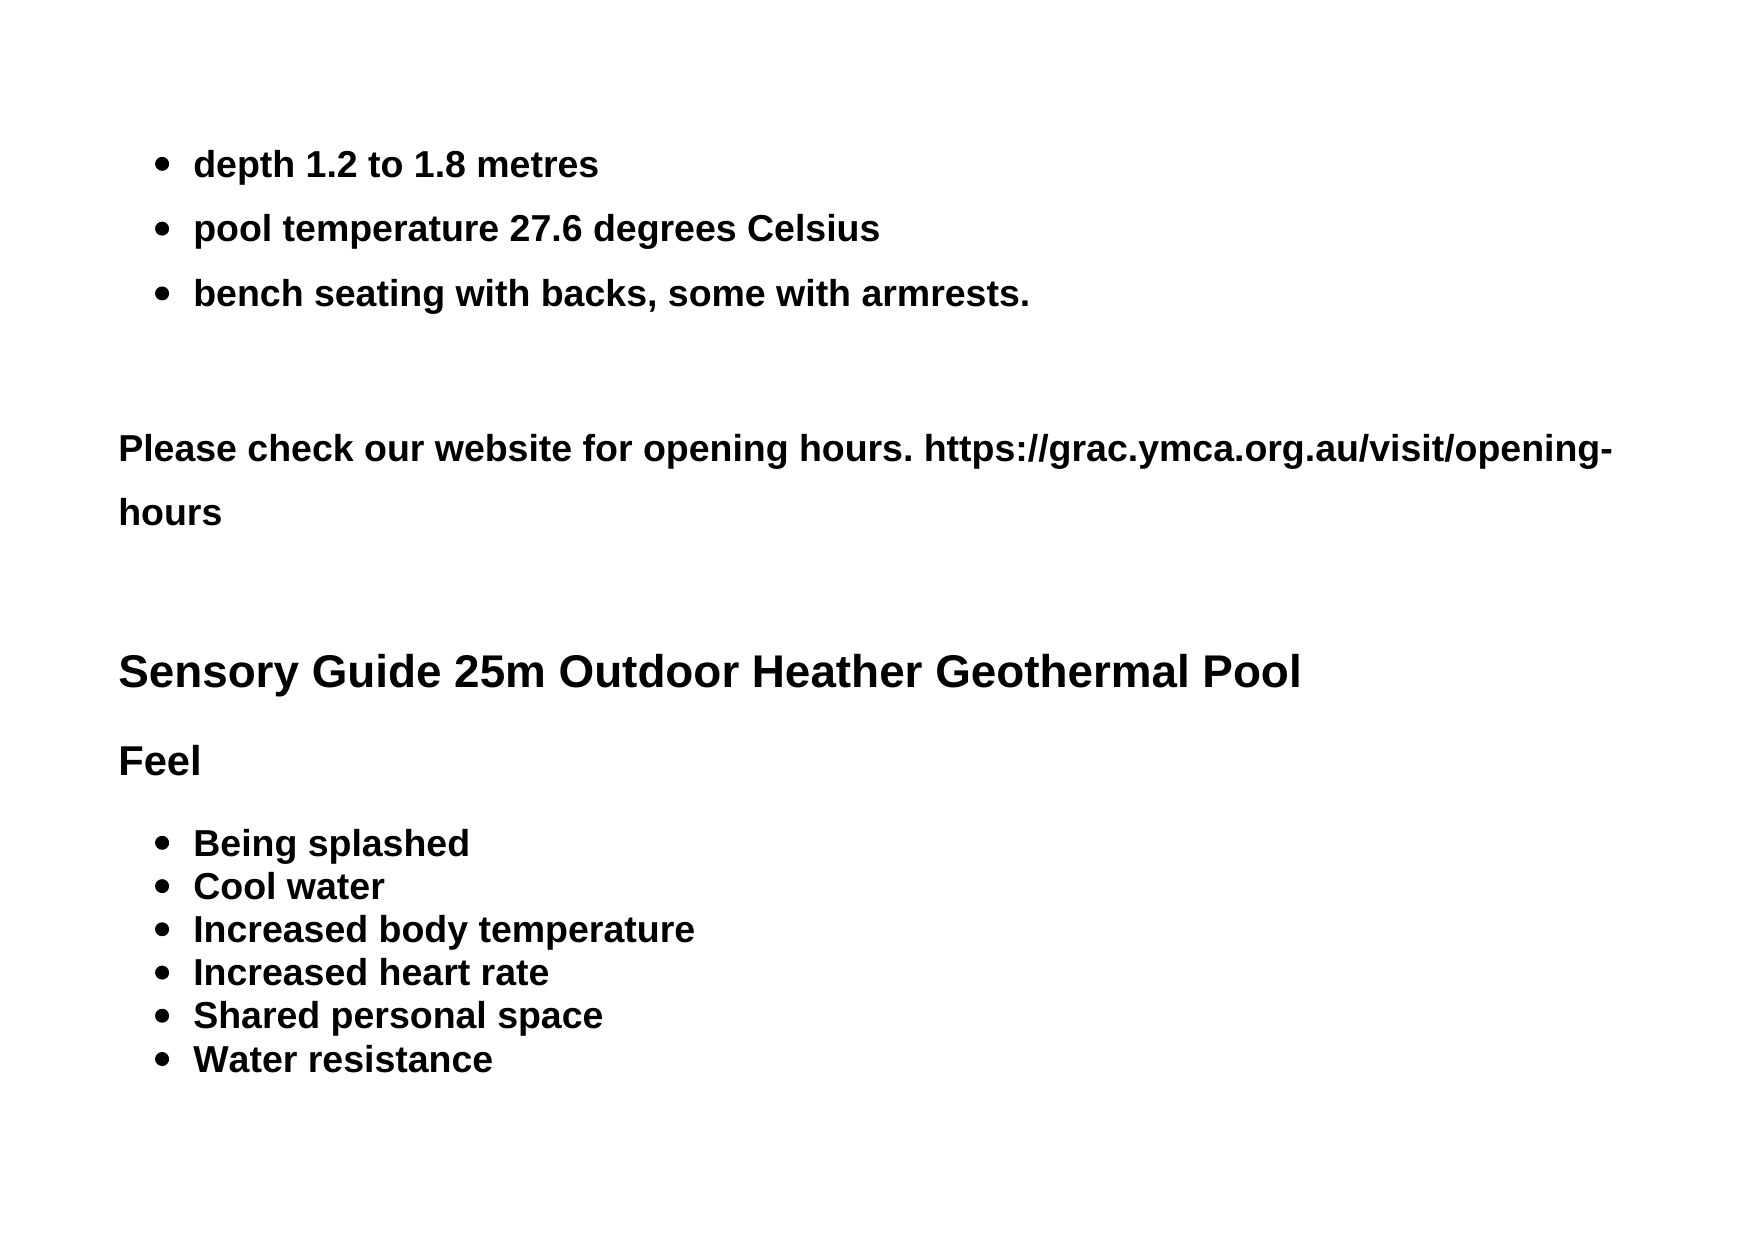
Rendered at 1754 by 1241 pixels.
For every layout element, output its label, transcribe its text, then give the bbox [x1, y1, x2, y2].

subtitle Feel [118, 736, 1636, 784]
list Water resistance [156, 1037, 1636, 1080]
subtitle Sensory Guide 25m Outdoor Heather Geothermal Pool [118, 645, 1636, 698]
list bench seating with backs, some with armrests. [156, 271, 1636, 314]
list Shared personal space [156, 994, 1636, 1037]
list pool temperature 27.6 degrees Celsius [156, 207, 1636, 250]
list Being splashed [156, 821, 1636, 864]
text Please check our website for opening hours. https://grac.ymca.org.au/visit/opening-hours [118, 426, 1636, 534]
list Increased body temperature [156, 907, 1636, 951]
list depth 1.2 to 1.8 metres [156, 142, 1636, 185]
list Increased heart rate [156, 951, 1636, 994]
list Cool water [156, 864, 1636, 907]
